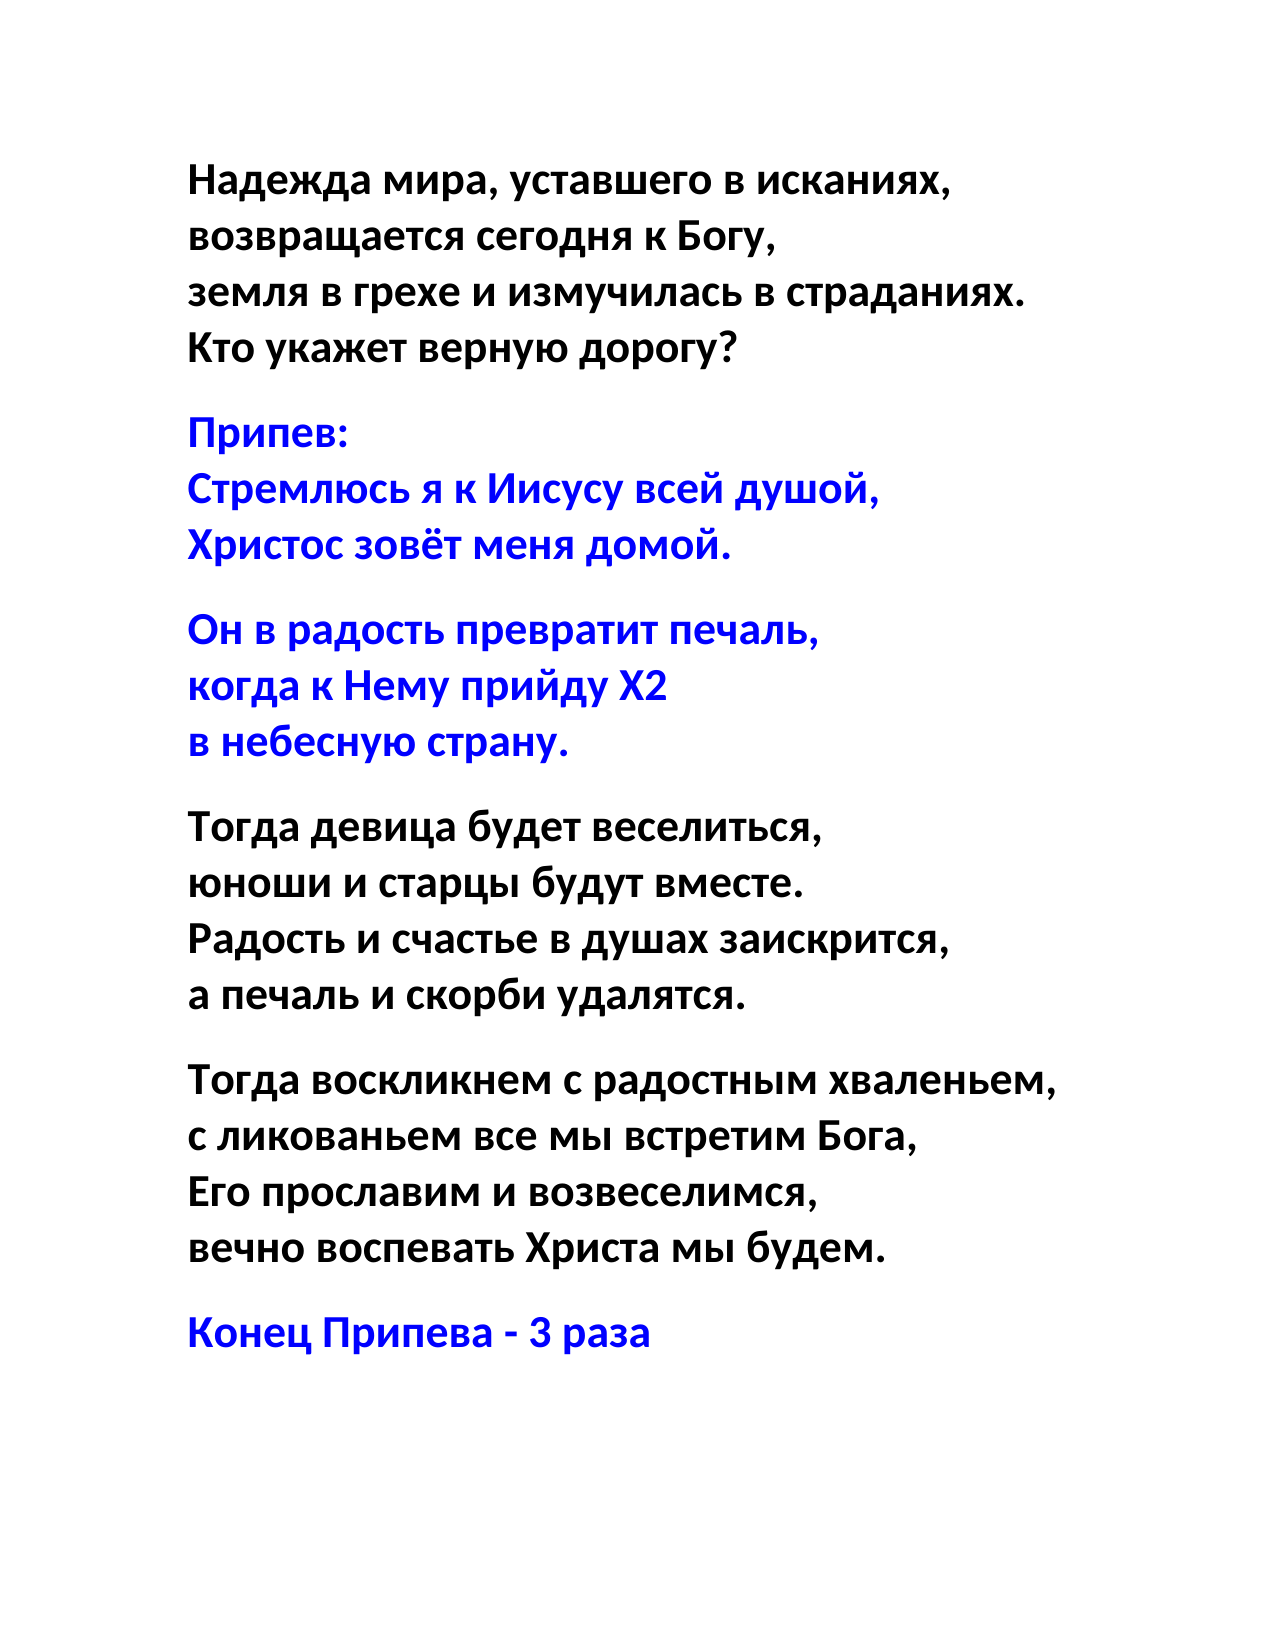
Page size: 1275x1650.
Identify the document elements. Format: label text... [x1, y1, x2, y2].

text Надежда мира, уставшего в исканиях, возвращается сегодня к Богу, земля в грехе и измучилась в страданиях. Kто укажет верную дорогу? [187, 150, 1087, 374]
text Конец Припева - 3 раза [187, 1303, 1087, 1359]
text Он в радость превратит печаль, когда к Нему прийду X2 в небесную страну. [187, 600, 1087, 768]
text Припев: Стремлюсь я к Иисусу всей душой, Христос зовёт меня домой. [187, 403, 1087, 571]
text Тогда воскликнем с радостным хваленьем, с ликованьем все мы встретим Бога, Его прославим и возвеселимся, вечно воспевать Христа мы будем. [187, 1050, 1087, 1273]
text Тогда девица будет веселиться, юноши и старцы будут вместе. Радость и счастье в душах заискрится, а печаль и скорби удалятся. [187, 797, 1087, 1021]
